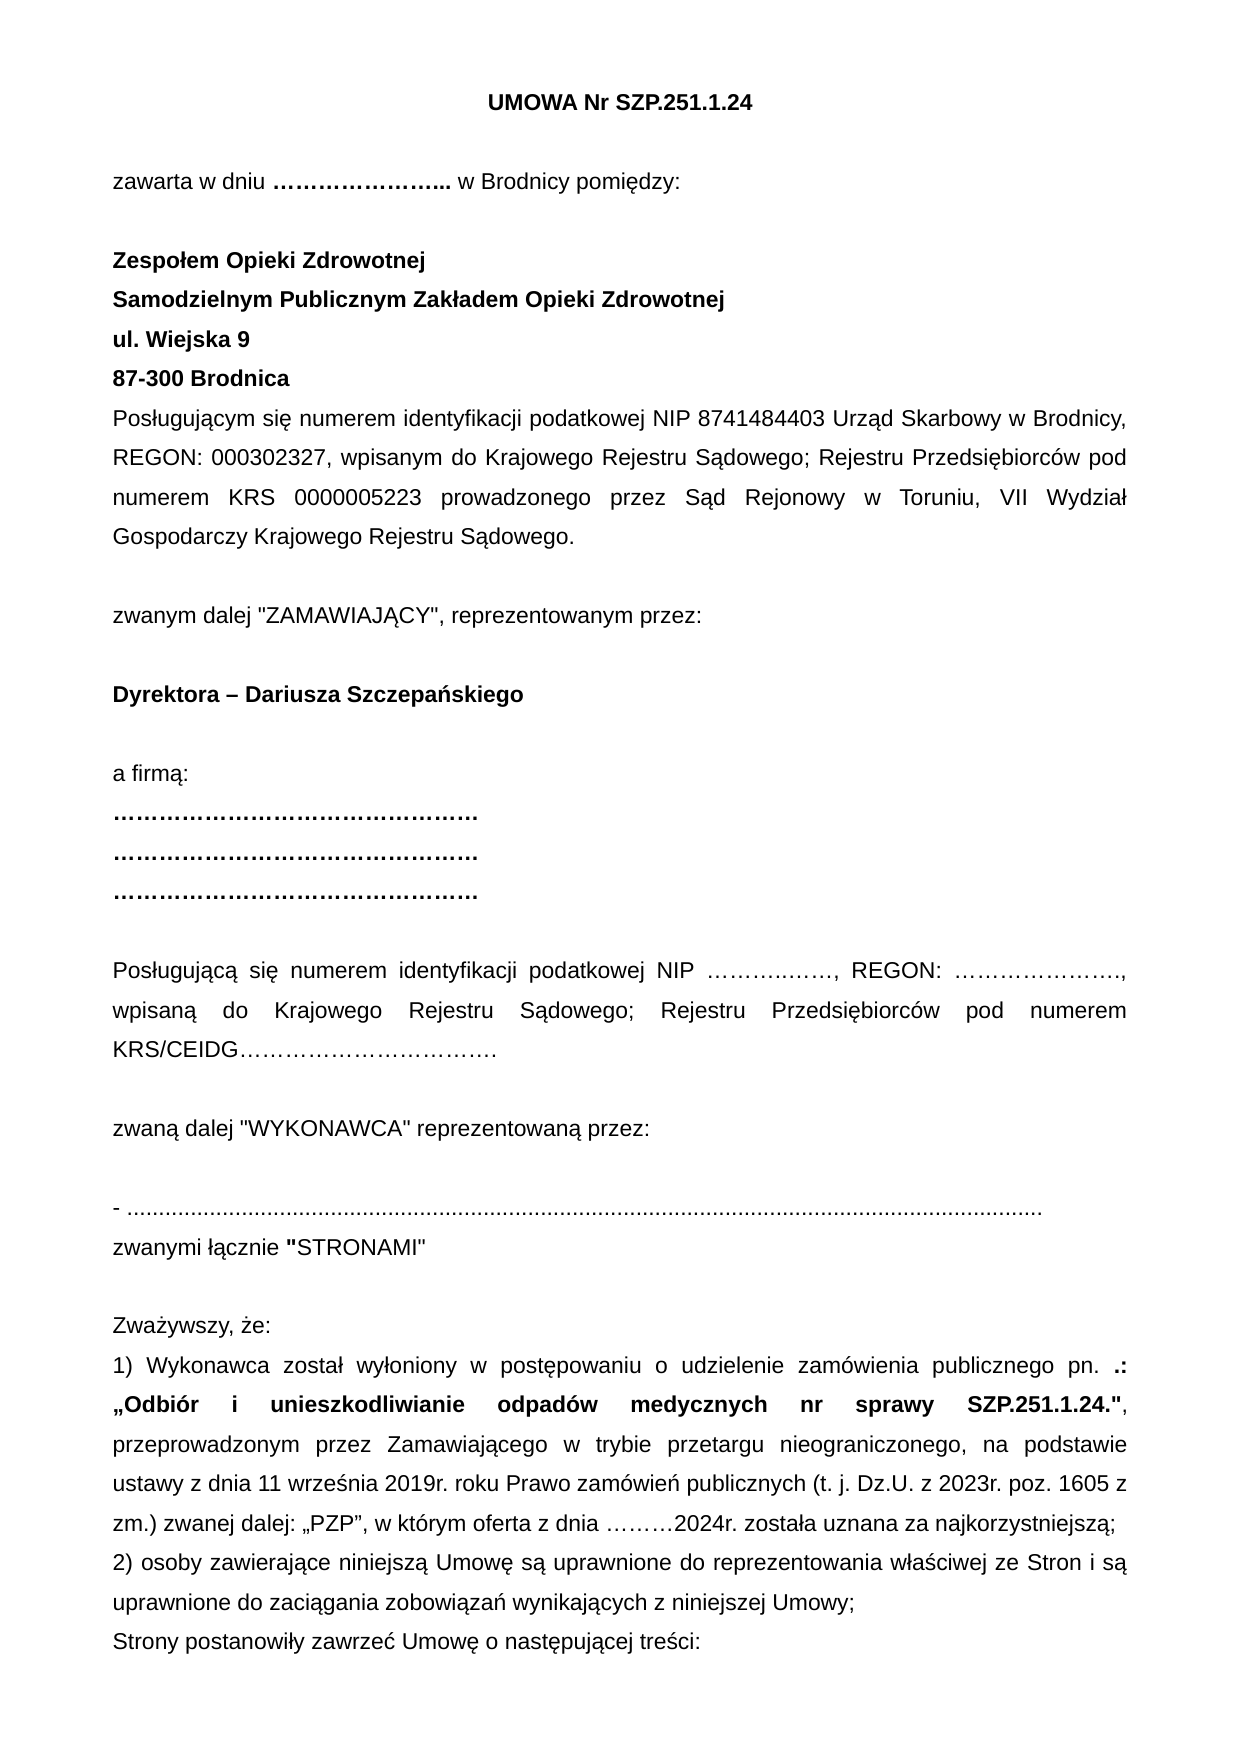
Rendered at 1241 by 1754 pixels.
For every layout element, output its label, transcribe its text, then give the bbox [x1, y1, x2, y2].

text Posługującą się numerem identyfikacji podatkowej NIP ………..……, REGON: …………………., wpisaną do Krajowego Rejestru Sądowego; Rejestru Przedsiębiorców pod numerem KRS/CEIDG……………………………. [112, 957, 1128, 1062]
text ………………………………………… [112, 799, 1128, 826]
text 1) Wykonawca został wyłoniony w postępowaniu o udzielenie zamówienia publicznego pn. .: „Odbiór i unieszkodliwianie odpadów medycznych nr sprawy SZP.251.1.24.", przeprowadzonym przez Zamawiającego w trybie przetargu nieograniczonego, na podstawie ustawy z dnia 11 września 2019r. roku Prawo zamówień publicznych (t. j. Dz.U. z 2023r. poz. 1605 z zm.) zwanej dalej: „PZP”, w którym oferta z dnia ………2024r. została uznana za najkorzystniejszą; [112, 1352, 1128, 1536]
text zwanym dalej "ZAMAWIAJĄCY", reprezentowanym przez: [112, 602, 1128, 628]
text UMOWA Nr SZP.251.1.24 [112, 89, 1128, 115]
text Posługującym się numerem identyfikacji podatkowej NIP 8741484403 Urząd Skarbowy w Brodnicy, REGON: 000302327, wpisanym do Krajowego Rejestru Sądowego; Rejestru Przedsiębiorców pod numerem KRS 0000005223 prowadzonego przez Sąd Rejonowy w Toruniu, VII Wydział Gospodarczy Krajowego Rejestru Sądowego. [112, 404, 1128, 549]
text Strony postanowiły zawrzeć Umowę o następującej treści: [112, 1628, 1128, 1655]
text Zważywszy, że: [112, 1312, 1128, 1339]
text zawarta w dniu …………………... w Brodnicy pomiędzy: [112, 168, 1128, 194]
text ul. Wiejska 9 [112, 326, 1128, 352]
text Zespołem Opieki Zdrowotnej [112, 247, 1128, 273]
text ………………………………………… [112, 878, 1128, 904]
text ………………………………………… [112, 839, 1128, 865]
text 87-300 Brodnica [112, 365, 1128, 391]
text Dyrektora – Dariusza Szczepańskiego [112, 681, 1128, 707]
text zwanymi łącznie "STRONAMI" [112, 1233, 1128, 1260]
text Samodzielnym Publicznym Zakładem Opieki Zdrowotnej [112, 286, 1128, 312]
text 2) osoby zawierające niniejszą Umowę są uprawnione do reprezentowania właściwej ze Stron i są uprawnione do zaciągania zobowiązań wynikających z niniejszej Umowy; [112, 1549, 1128, 1615]
text a firmą: [112, 760, 1128, 786]
text - ................................................................................................................................................ [112, 1194, 1128, 1220]
text zwaną dalej "WYKONAWCA" reprezentowaną przez: [112, 1115, 1128, 1141]
